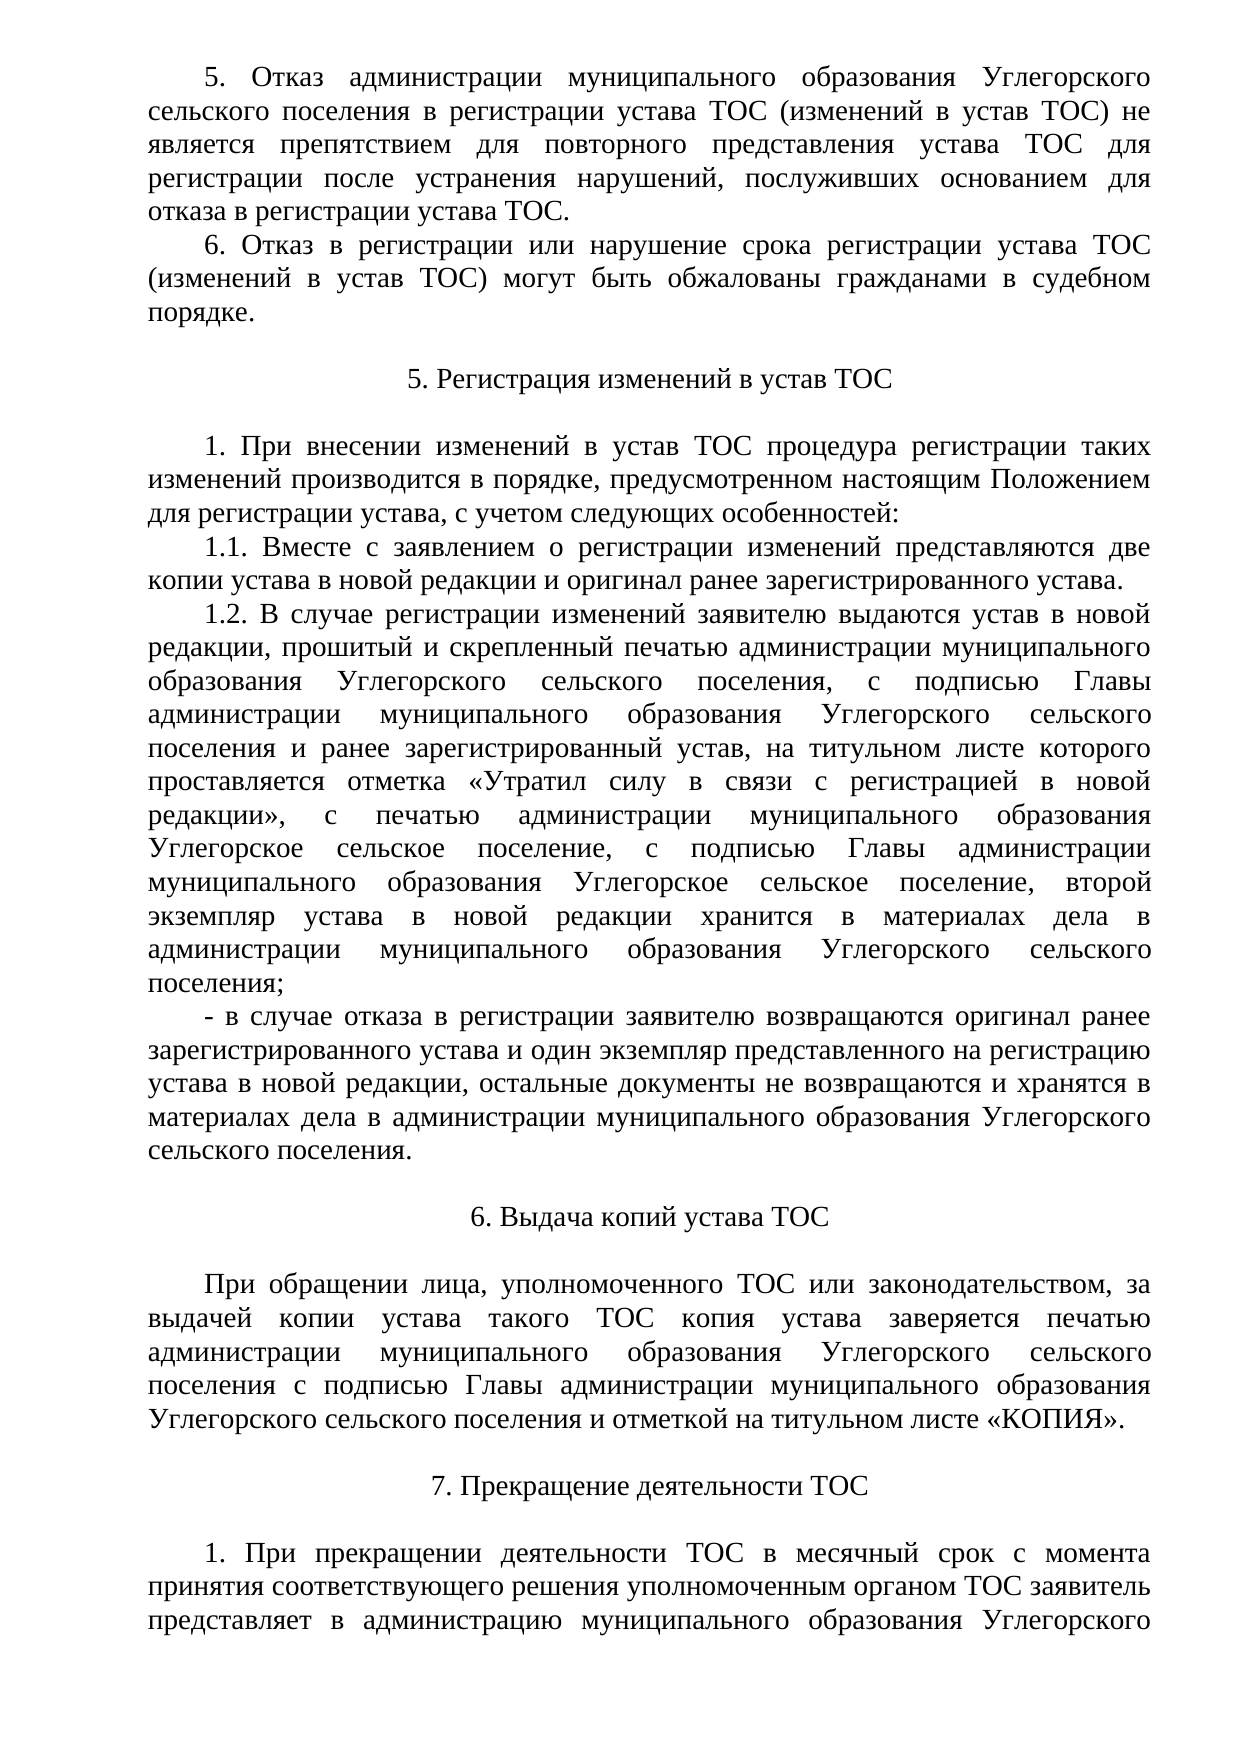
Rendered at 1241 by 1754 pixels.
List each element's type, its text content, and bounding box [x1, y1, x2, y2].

text 1.2. В случае регистрации изменений заявителю выдаются устав в новой редакции, прошитый и скрепленный печатью администрации муниципального образования Углегорского сельского поселения, с подписью Главы администрации муниципального образования Углегорского сельского поселения и ранее зарегистрированный устав, на титульном листе которого проставляется отметка «Утратил силу в связи с регистрацией в новой редакции», с печатью администрации муниципального образования Углегорское сельское поселение, с подписью Главы администрации муниципального образования Углегорское сельское поселение, второй экземпляр устава в новой редакции хранится в материалах дела в администрации муниципального образования Углегорского сельского поселения; [148, 596, 1152, 998]
text 5. Отказ администрации муниципального образования Углегорского сельского поселения в регистрации устава ТОС (изменений в устав ТОС) не является препятствием для повторного представления устава ТОС для регистрации после устранения нарушений, послуживших основанием для отказа в регистрации устава ТОС. [148, 59, 1152, 227]
text 1.1. Вместе с заявлением о регистрации изменений представляются две копии устава в новой редакции и оригинал ранее зарегистрированного устава. [148, 529, 1152, 596]
text 7. Прекращение деятельности ТОС [148, 1468, 1152, 1501]
text 1. При внесении изменений в устав ТОС процедура регистрации таких изменений производится в порядке, предусмотренном настоящим Положением для регистрации устава, с учетом следующих особенностей: [148, 428, 1152, 529]
text 6. Выдача копий устава ТОС [148, 1199, 1152, 1233]
text - в случае отказа в регистрации заявителю возвращаются оригинал ранее зарегистрированного устава и один экземпляр представленного на регистрацию устава в новой редакции, остальные документы не возвращаются и хранятся в материалах дела в администрации муниципального образования Углегорского сельского поселения. [148, 998, 1152, 1166]
text 5. Регистрация изменений в устав ТОС [148, 361, 1152, 394]
text При обращении лица, уполномоченного ТОС или законодательством, за выдачей копии устава такого ТОС копия устава заверяется печатью администрации муниципального образования Углегорского сельского поселения с подписью Главы администрации муниципального образования Углегорского сельского поселения и отметкой на титульном листе «КОПИЯ». [148, 1267, 1152, 1434]
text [148, 1535, 1152, 1636]
text 6. Отказ в регистрации или нарушение срока регистрации устава ТОС (изменений в устав ТОС) могут быть обжалованы гражданами в судебном порядке. [148, 227, 1152, 327]
